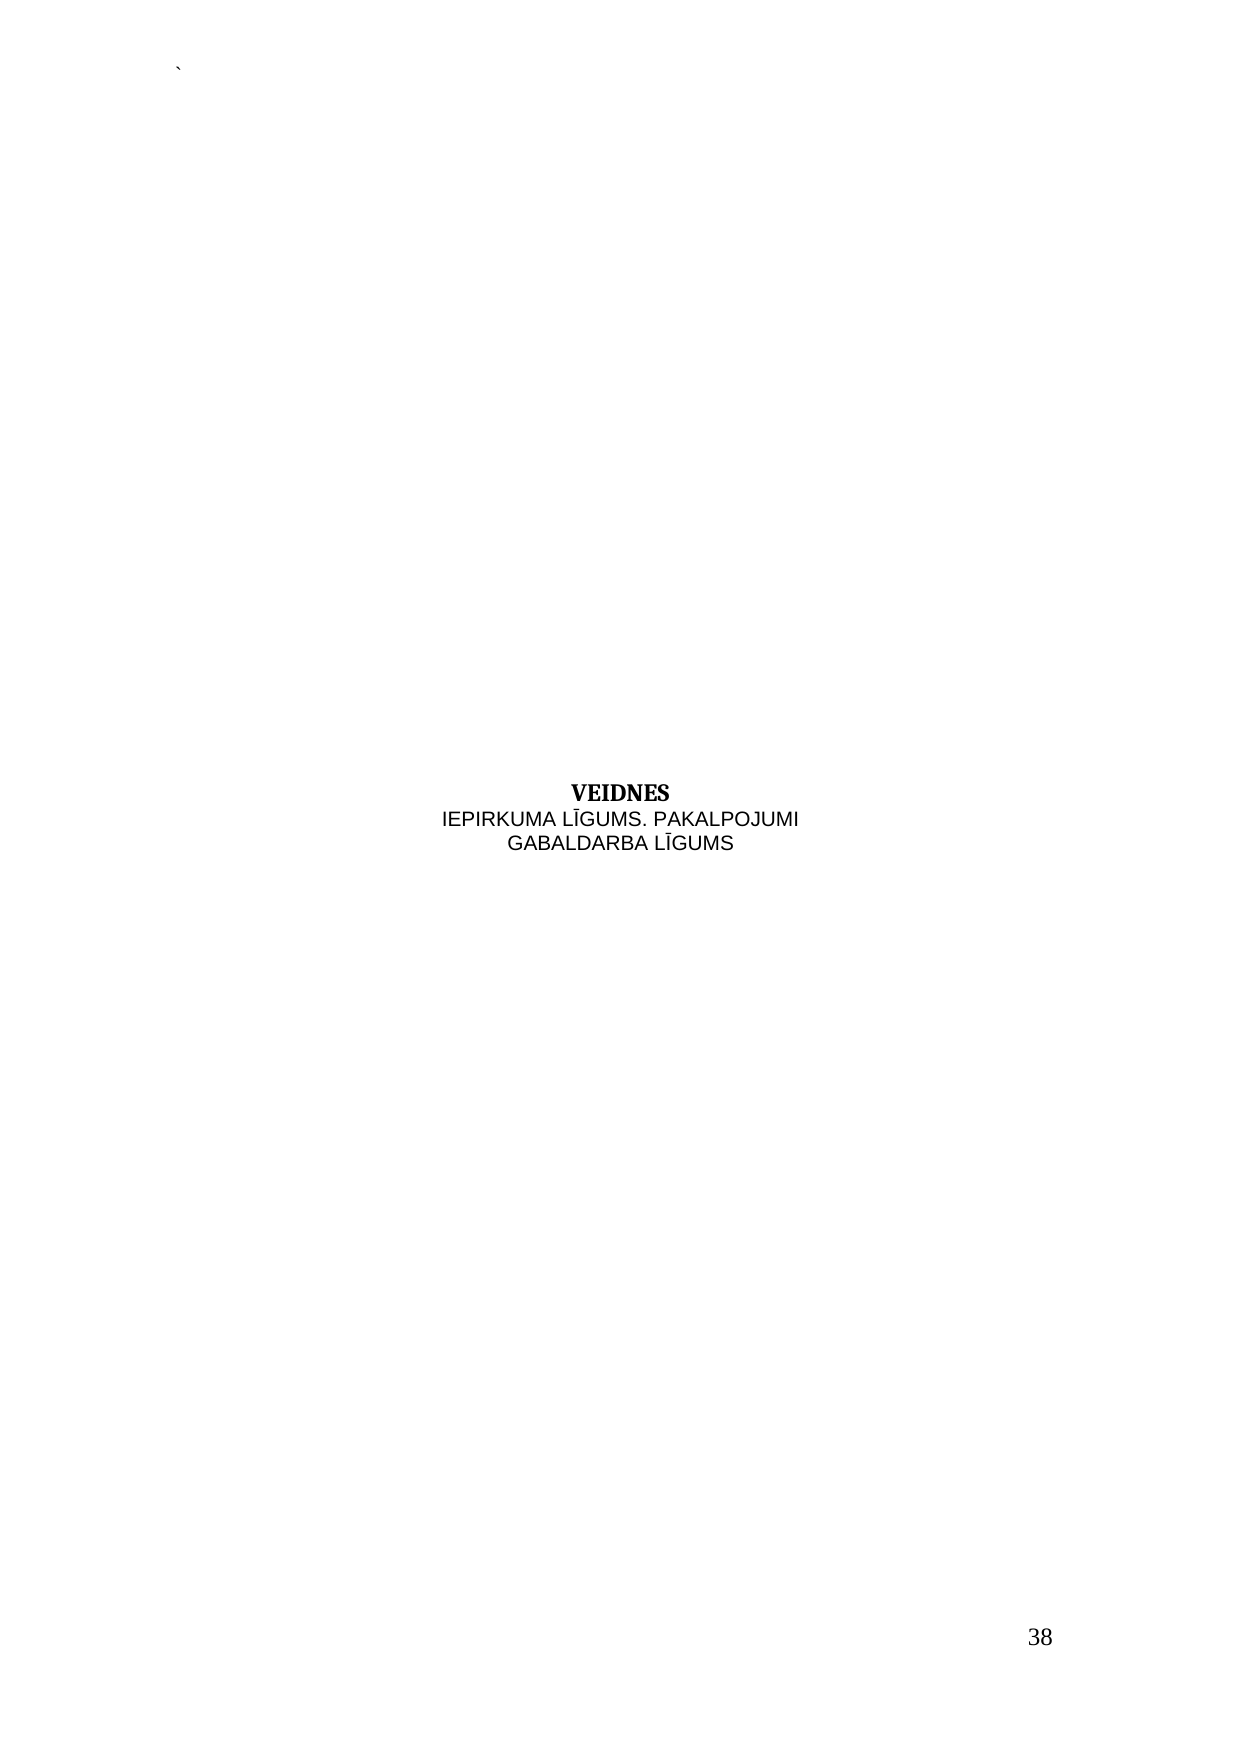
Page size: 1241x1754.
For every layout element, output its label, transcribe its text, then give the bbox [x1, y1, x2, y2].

text IEPIRKUMA LĪGUMS. PAKALPOJUMI GABALDARBA LĪGUMS [436, 807, 804, 855]
subtitle VEIDNES [436, 778, 804, 807]
